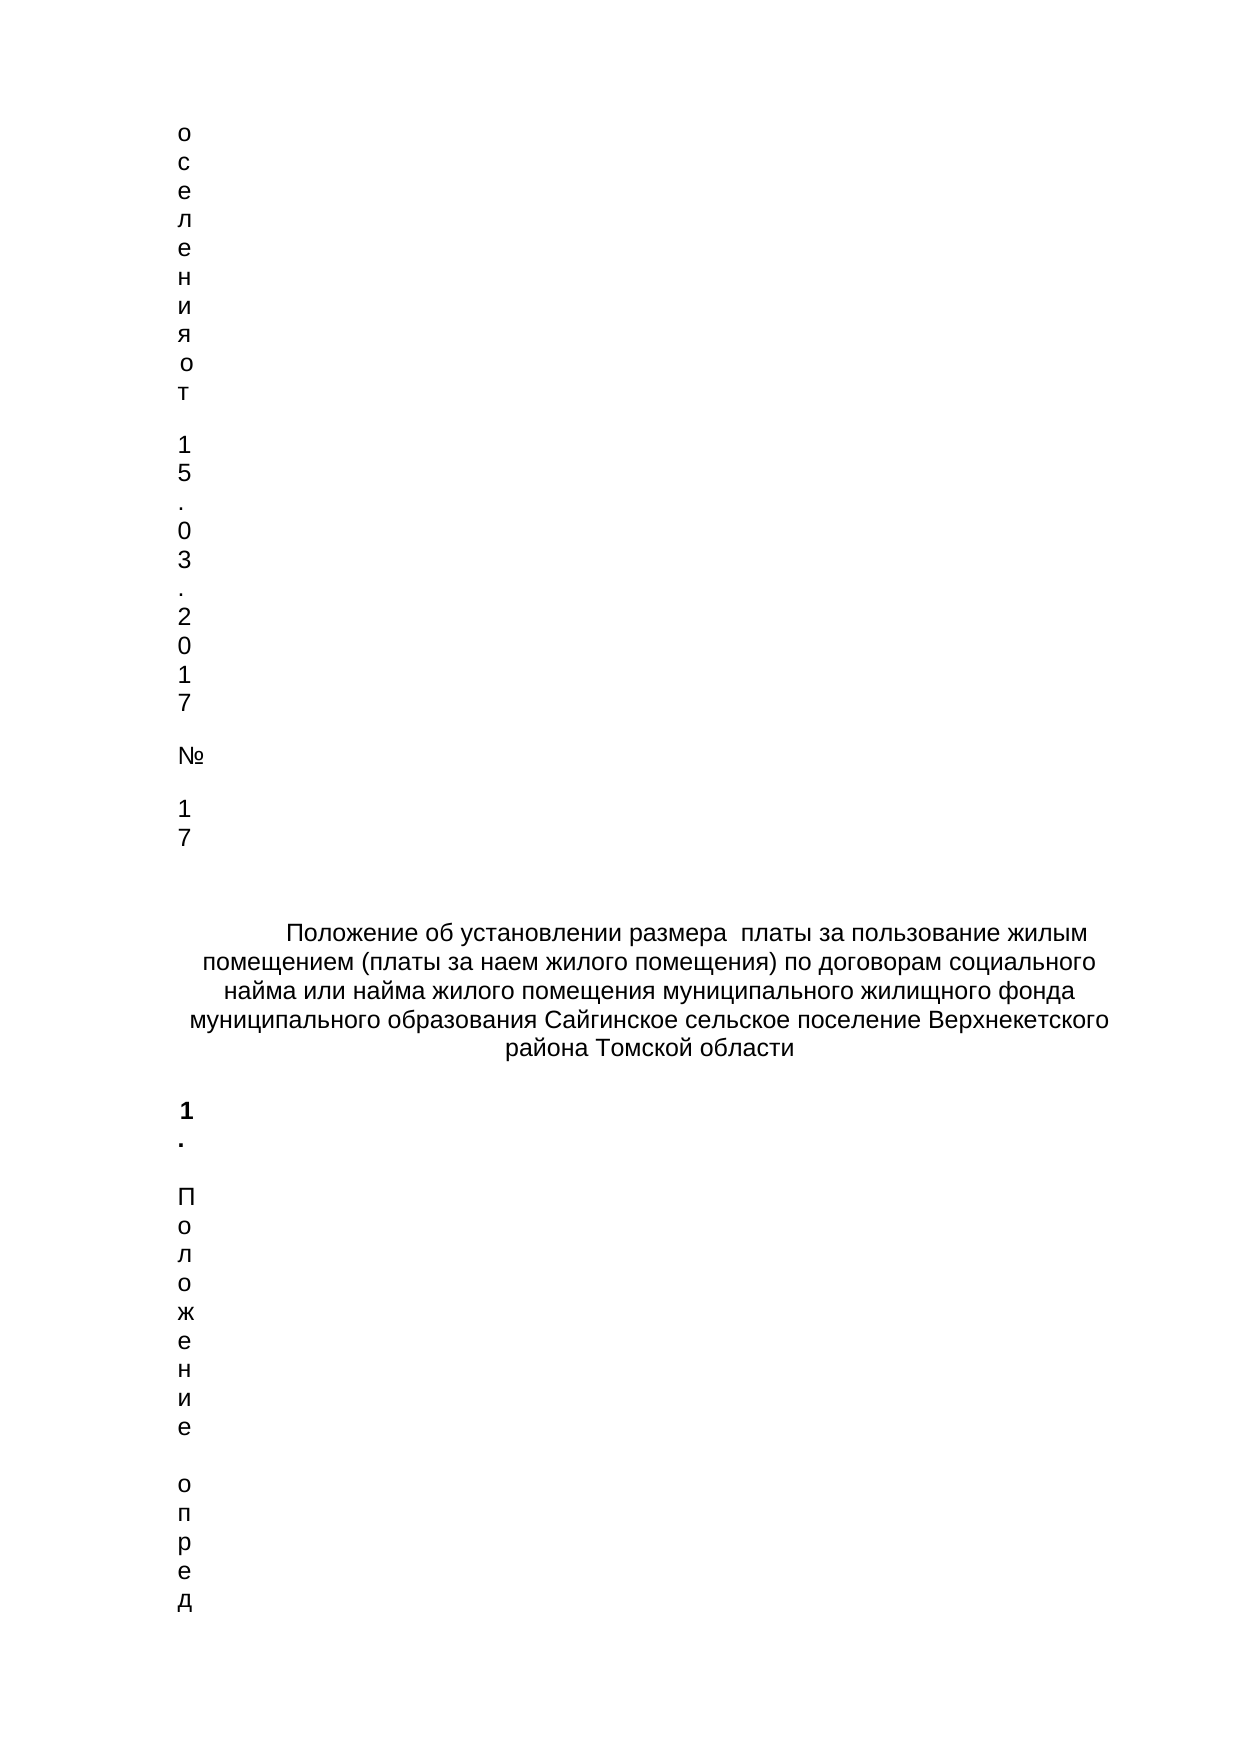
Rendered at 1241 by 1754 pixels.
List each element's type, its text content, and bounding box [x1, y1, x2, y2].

text Положение об установлении размера платы за пользование жилым помещением (платы за наем жилого помещения) по договорам социального найма или найма жилого помещения муниципального жилищного фонда муниципального образования Сайгинское сельское поселение Верхнекетского района Томской области [177, 918, 1122, 1062]
